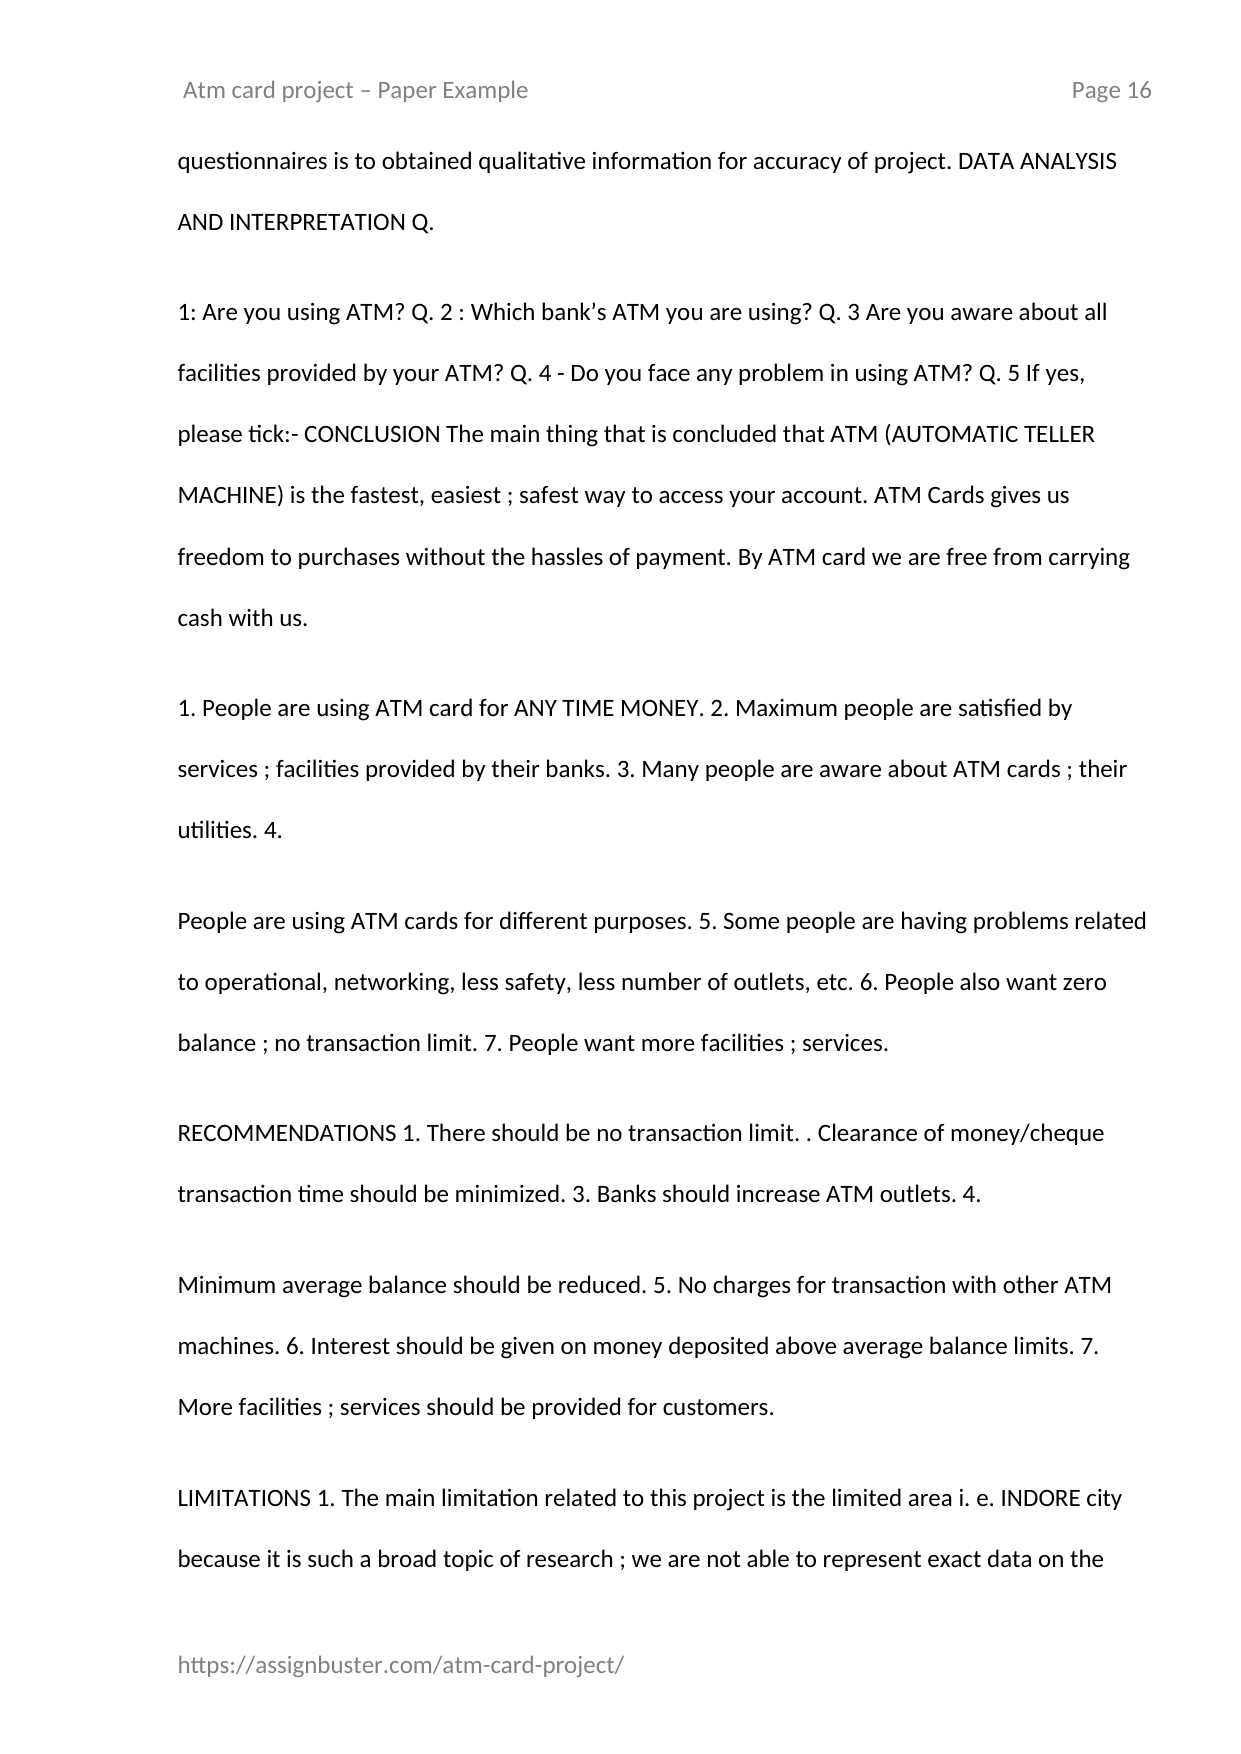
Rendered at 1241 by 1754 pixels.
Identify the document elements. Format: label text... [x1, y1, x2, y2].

text People are using ATM cards for different purposes. 5. Some people are having problems related to operational, networking, less safety, less number of outlets, etc. 6. People also want zero balance ; no transaction limit. 7. People want more facilities ; services. [177, 905, 1152, 1057]
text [177, 145, 1152, 237]
text RECOMMENDATIONS 1. There should be no transaction limit. . Clearance of money/cheque transaction time should be minimized. 3. Banks should increase ATM outlets. 4. [177, 1117, 1152, 1209]
text Minimum average balance should be reduced. 5. No charges for transaction with other ATM machines. 6. Interest should be given on money deposited above average balance limits. 7. More facilities ; services should be provided for customers. [177, 1269, 1152, 1422]
text 1. People are using ATM card for ANY TIME MONEY. 2. Maximum people are satisfied by services ; facilities provided by their banks. 3. Many people are aware about ATM cards ; their utilities. 4. [177, 692, 1152, 845]
text 1: Are you using ATM? Q. 2 : Which bank’s ATM you are using? Q. 3 Are you aware about all facilities provided by your ATM? Q. 4 - Do you face any problem in using ATM? Q. 5 If yes, please tick:- CONCLUSION The main thing that is concluded that ATM (AUTOMATIC TELLER MACHINE) is the fastest, easiest ; safest way to access your account. ATM Cards gives us freedom to purchases without the hassles of payment. By ATM card we are free from carrying cash with us. [177, 297, 1152, 632]
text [177, 1482, 1152, 1573]
